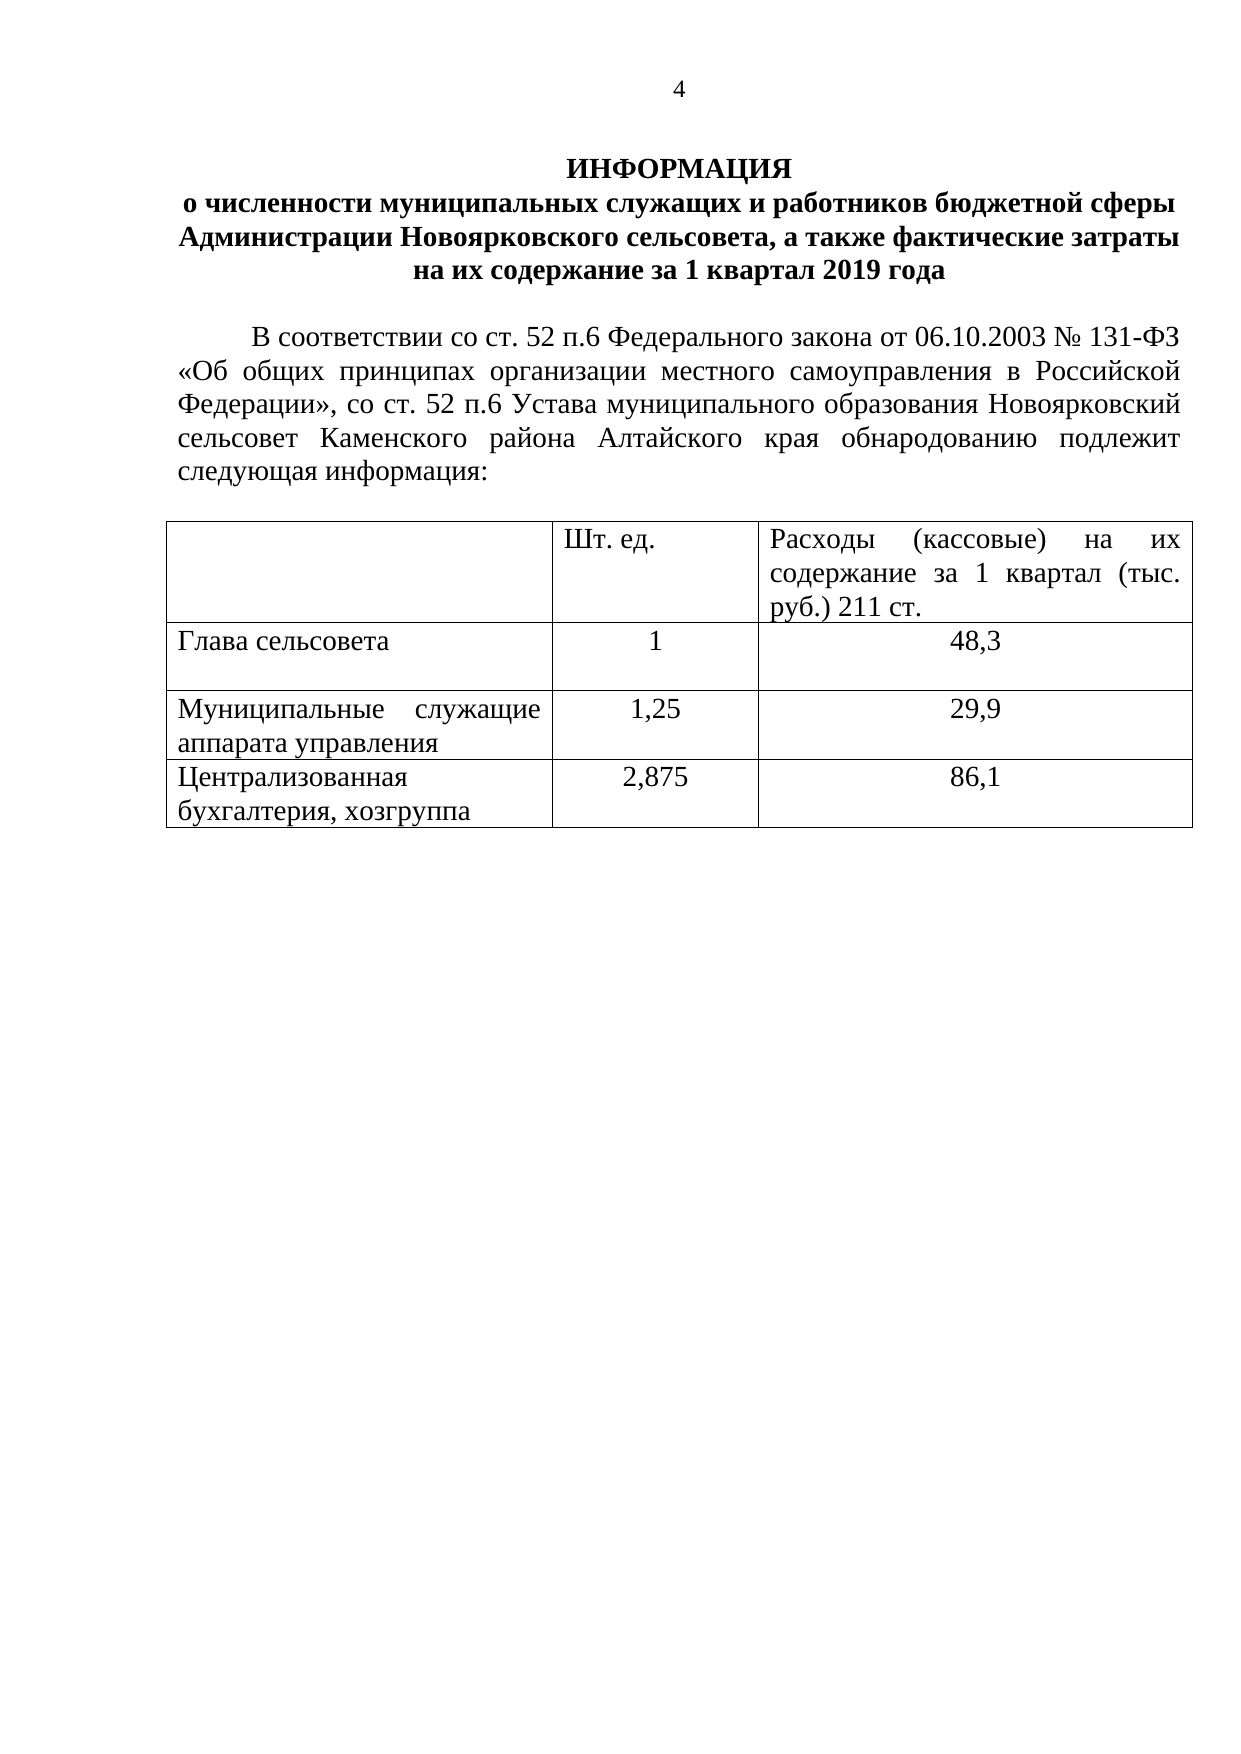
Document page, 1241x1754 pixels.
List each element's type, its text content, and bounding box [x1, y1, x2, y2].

table_cell 86,1 [759, 760, 1192, 827]
table_cell Централизованная бухгалтерия, хозгруппа [167, 760, 552, 827]
table_cell 29,9 [759, 691, 1192, 758]
text о численности муниципальных служащих и работников бюджетной сферы Администрации Новоярковского сельсовета, а также фактические затраты на их содержание за 1 квартал 2019 года [177, 185, 1181, 286]
table_cell 2,875 [553, 760, 758, 827]
table_header Шт. ед. [553, 522, 758, 622]
table_cell 48,3 [759, 623, 1192, 690]
table_cell Муниципальные служащие аппарата управления [167, 691, 552, 758]
text ИНФОРМАЦИЯ [177, 152, 1181, 185]
table_cell 1,25 [553, 691, 758, 758]
text В соответствии со ст. 52 п.6 Федерального закона от 06.10.2003 № 131-ФЗ «Об общих принципах организации местного самоуправления в Российской Федерации», со ст. 52 п.6 Устава муниципального образования Новоярковский сельсовет Каменского района Алтайского края обнародованию подлежит следующая информация: [177, 319, 1181, 487]
table_cell Глава сельсовета [167, 623, 552, 690]
table_header [167, 522, 552, 622]
table_header Расходы (кассовые) на их содержание за 1 квартал (тыс. руб.) 211 ст. [759, 522, 1192, 622]
table_cell 1 [553, 623, 758, 690]
